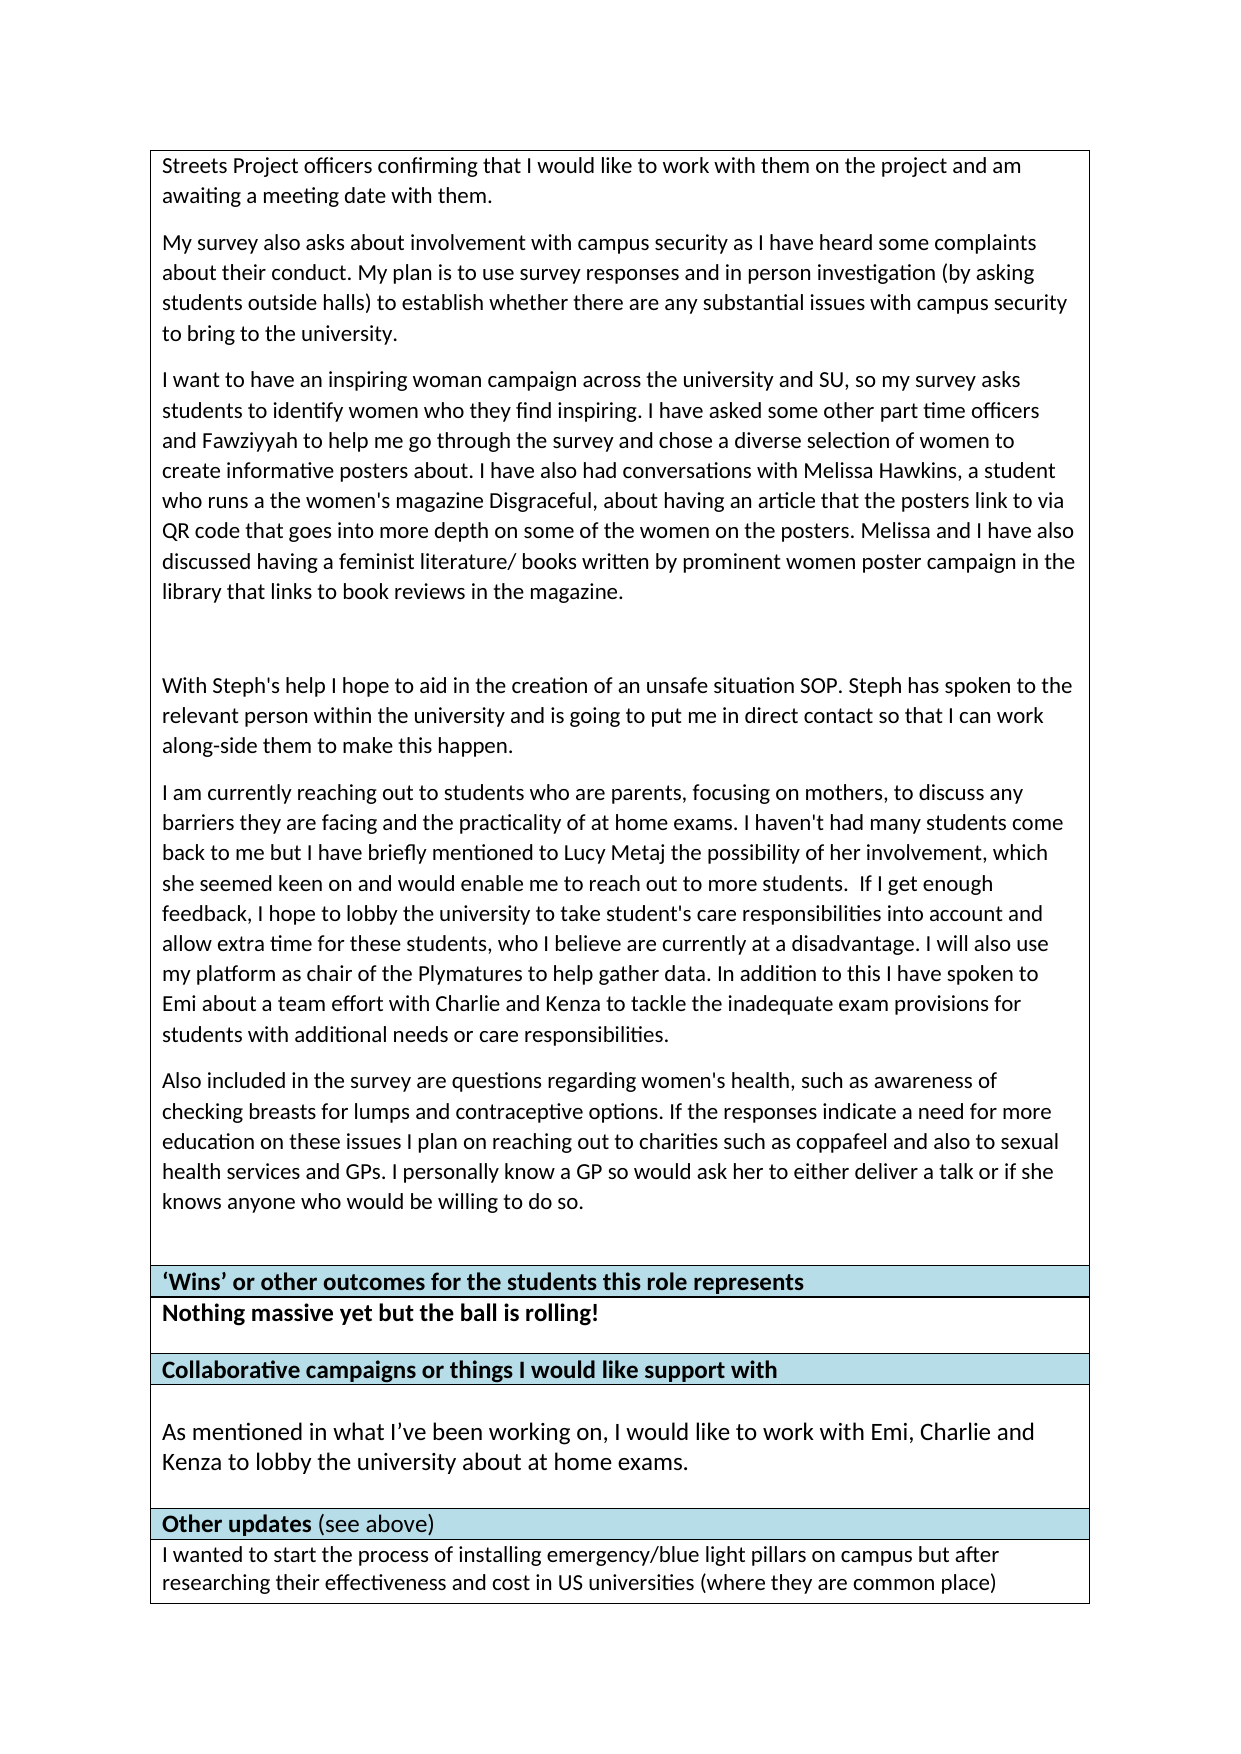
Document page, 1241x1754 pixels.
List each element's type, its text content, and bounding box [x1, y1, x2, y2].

table_cell ‘Wins’ or other outcomes for the students this role represents [151, 1266, 1089, 1296]
table_cell Nothing massive yet but the ball is rolling! [151, 1298, 1089, 1353]
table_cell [151, 151, 1089, 1265]
table_cell Collaborative campaigns or things I would like support with [151, 1354, 1089, 1384]
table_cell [151, 1540, 1089, 1603]
table_cell As mentioned in what I’ve been working on, I would like to work with Emi, Charlie and Kenza to lobby the university about at home exams. [151, 1385, 1089, 1507]
table_cell Other updates (see above) [151, 1509, 1089, 1539]
